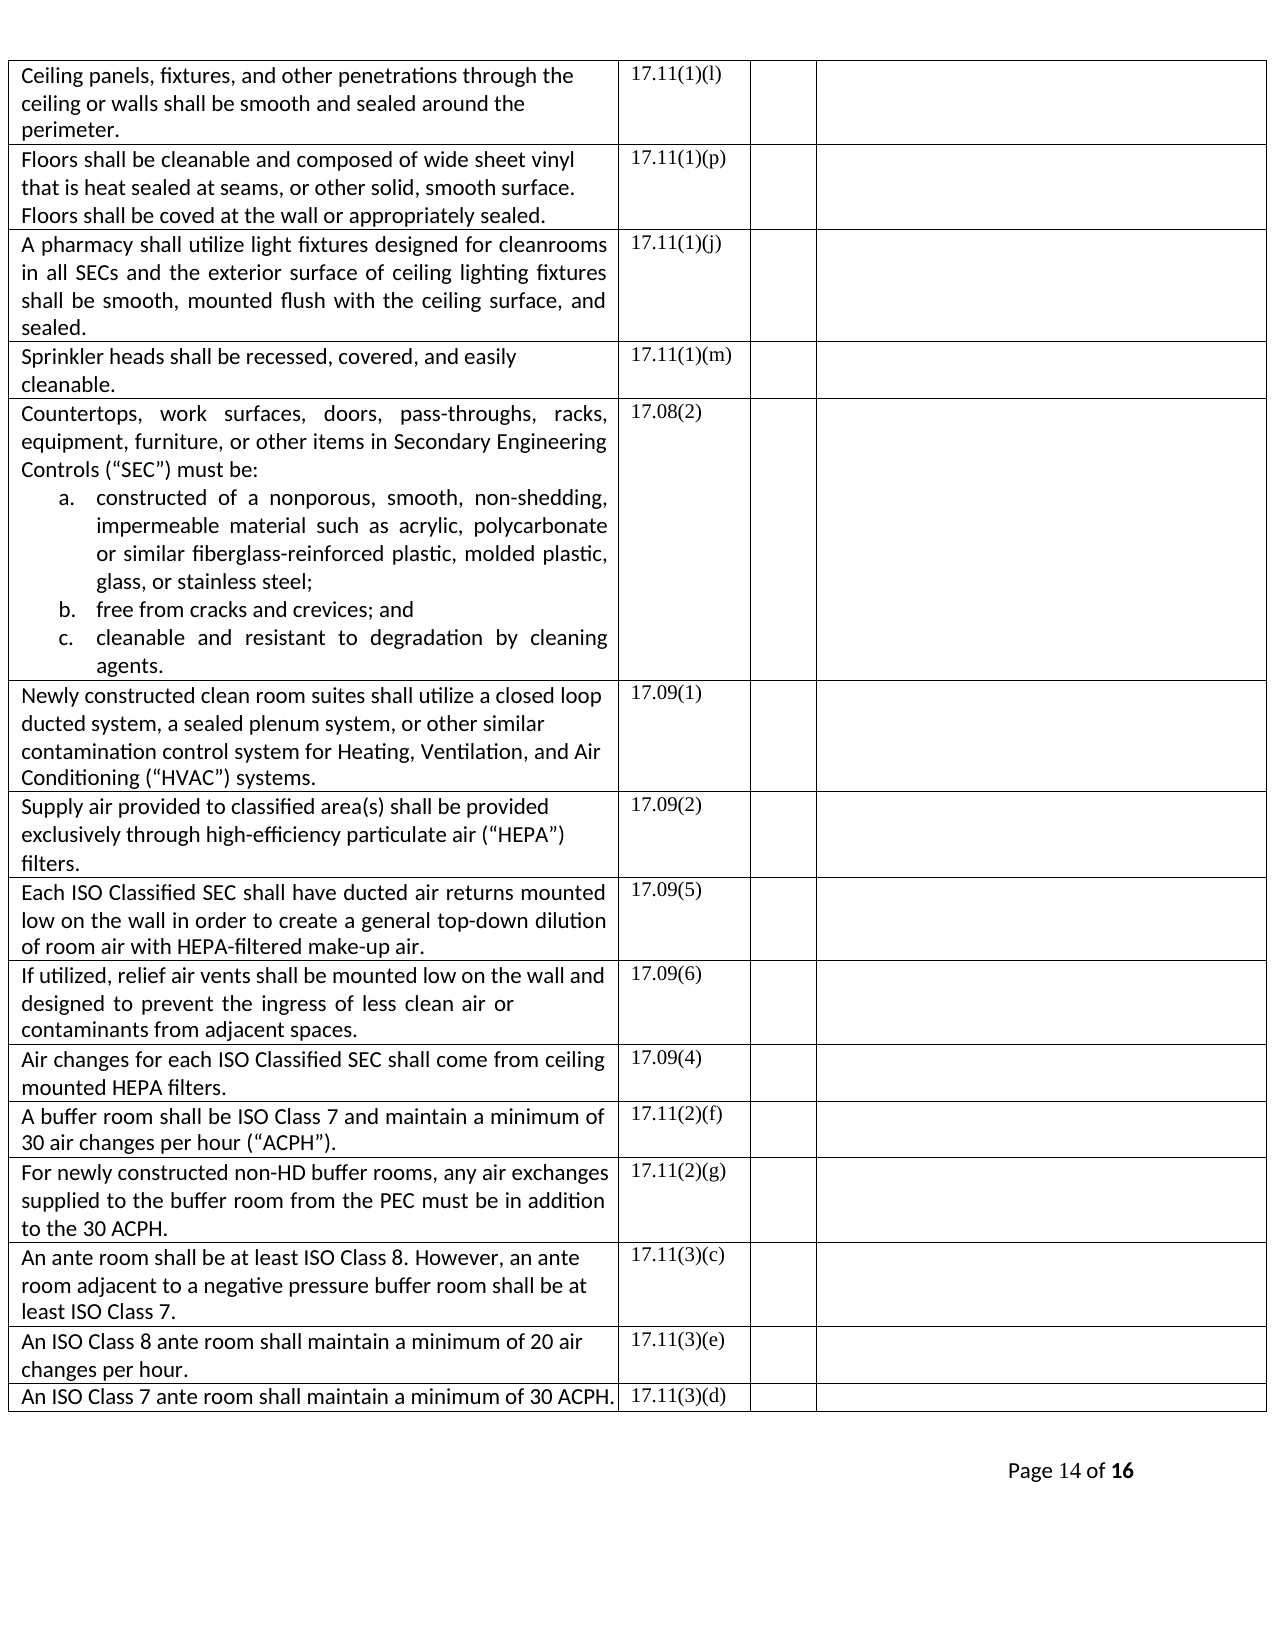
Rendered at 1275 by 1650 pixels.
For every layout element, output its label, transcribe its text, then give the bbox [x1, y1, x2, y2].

table_cell Sprinkler heads shall be recessed, covered, and easily cleanable. [9, 342, 618, 398]
table_cell 17.09(4) [619, 1045, 750, 1101]
table_cell [751, 1102, 816, 1157]
table_cell [817, 681, 1266, 791]
table_cell [817, 961, 1266, 1044]
table_cell [817, 145, 1266, 229]
table_header [751, 61, 816, 144]
table_cell [751, 1045, 816, 1101]
table_cell An ISO Class 8 ante room shall maintain a minimum of 20 air changes per hour. [9, 1327, 618, 1383]
table_cell [751, 230, 816, 341]
table_cell [817, 399, 1266, 680]
table_cell Air changes for each ISO Classified SEC shall come from ceiling mounted HEPA filters. [9, 1045, 618, 1101]
table_header Ceiling panels, fixtures, and other penetrations through the ceiling or walls shall be smooth and sealed around the perimeter. [9, 61, 618, 144]
table_cell [751, 342, 816, 398]
table_cell [751, 1243, 816, 1326]
table_cell 17.08(2) [619, 399, 750, 680]
table_cell An ante room shall be at least ISO Class 8. However, an ante room adjacent to a negative pressure buffer room shall be at least ISO Class 7. [9, 1243, 618, 1326]
table_header [817, 61, 1266, 144]
table_cell [817, 878, 1266, 960]
table_cell [751, 878, 816, 960]
table_cell Floors shall be cleanable and composed of wide sheet vinyl that is heat sealed at seams, or other solid, smooth surface. Floors shall be coved at the wall or appropriately sealed. [9, 145, 618, 229]
table_cell Countertops, work surfaces, doors, pass-throughs, racks, equipment, furniture, or other items in Secondary Engineering Controls (“SEC”) must be: constructed of a nonporous, smooth, non-shedding, impermeable material such as acrylic, polycarbonate or similar fiberglass-reinforced plastic, molded plastic, glass, or stainless steel; free from cracks and crevices; and cleanable and resistant to degradation by cleaning agents. [9, 399, 618, 680]
table_cell 17.11(1)(m) [619, 342, 750, 398]
table_cell A buffer room shall be ISO Class 7 and maintain a minimum of 30 air changes per hour (“ACPH”). [9, 1102, 618, 1157]
table_cell 17.09(6) [619, 961, 750, 1044]
table_cell [817, 230, 1266, 341]
table_cell 17.11(3)(d) [619, 1384, 750, 1411]
table_cell Supply air provided to classified area(s) shall be provided exclusively through high-efficiency particulate air (“HEPA”) filters. [9, 792, 618, 877]
table_cell [751, 1327, 816, 1383]
table_cell Each ISO Classified SEC shall have ducted air returns mounted low on the wall in order to create a general top-down dilution of room air with HEPA-filtered make-up air. [9, 878, 618, 960]
table_cell A pharmacy shall utilize light fixtures designed for cleanrooms in all SECs and the exterior surface of ceiling lighting fixtures shall be smooth, mounted flush with the ceiling surface, and sealed. [9, 230, 618, 341]
table_cell [751, 792, 816, 877]
table_cell [817, 1158, 1266, 1242]
table_cell Newly constructed clean room suites shall utilize a closed loop ducted system, a sealed plenum system, or other similar contamination control system for Heating, Ventilation, and Air Conditioning (“HVAC”) systems. [9, 681, 618, 791]
table_cell [817, 1384, 1266, 1411]
table_cell 17.11(3)(c) [619, 1243, 750, 1326]
table_cell [817, 342, 1266, 398]
table_cell [817, 1045, 1266, 1101]
table_cell [817, 792, 1266, 877]
table_cell [817, 1327, 1266, 1383]
table_cell [751, 145, 816, 229]
table_cell 17.09(1) [619, 681, 750, 791]
table_cell 17.11(1)(j) [619, 230, 750, 341]
table_cell 17.11(2)(g) [619, 1158, 750, 1242]
table_header 17.11(1)(l) [619, 61, 750, 144]
table_cell [751, 1158, 816, 1242]
table_cell 17.11(1)(p) [619, 145, 750, 229]
table_cell An ISO Class 7 ante room shall maintain a minimum of 30 ACPH. [9, 1384, 618, 1411]
table_cell 17.09(5) [619, 878, 750, 960]
table_cell 17.09(2) [619, 792, 750, 877]
table_cell [751, 961, 816, 1044]
table_cell [751, 681, 816, 791]
table_cell [817, 1243, 1266, 1326]
table_cell [751, 1384, 816, 1411]
table_cell For newly constructed non-HD buffer rooms, any air exchanges supplied to the buffer room from the PEC must be in addition to the 30 ACPH. [9, 1158, 618, 1242]
table_cell [751, 399, 816, 680]
table_cell 17.11(2)(f) [619, 1102, 750, 1157]
table_cell [817, 1102, 1266, 1157]
table_cell If utilized, relief air vents shall be mounted low on the wall and designed to prevent the ingress of less clean air or contaminants from adjacent spaces. [9, 961, 618, 1044]
table_cell 17.11(3)(e) [619, 1327, 750, 1383]
